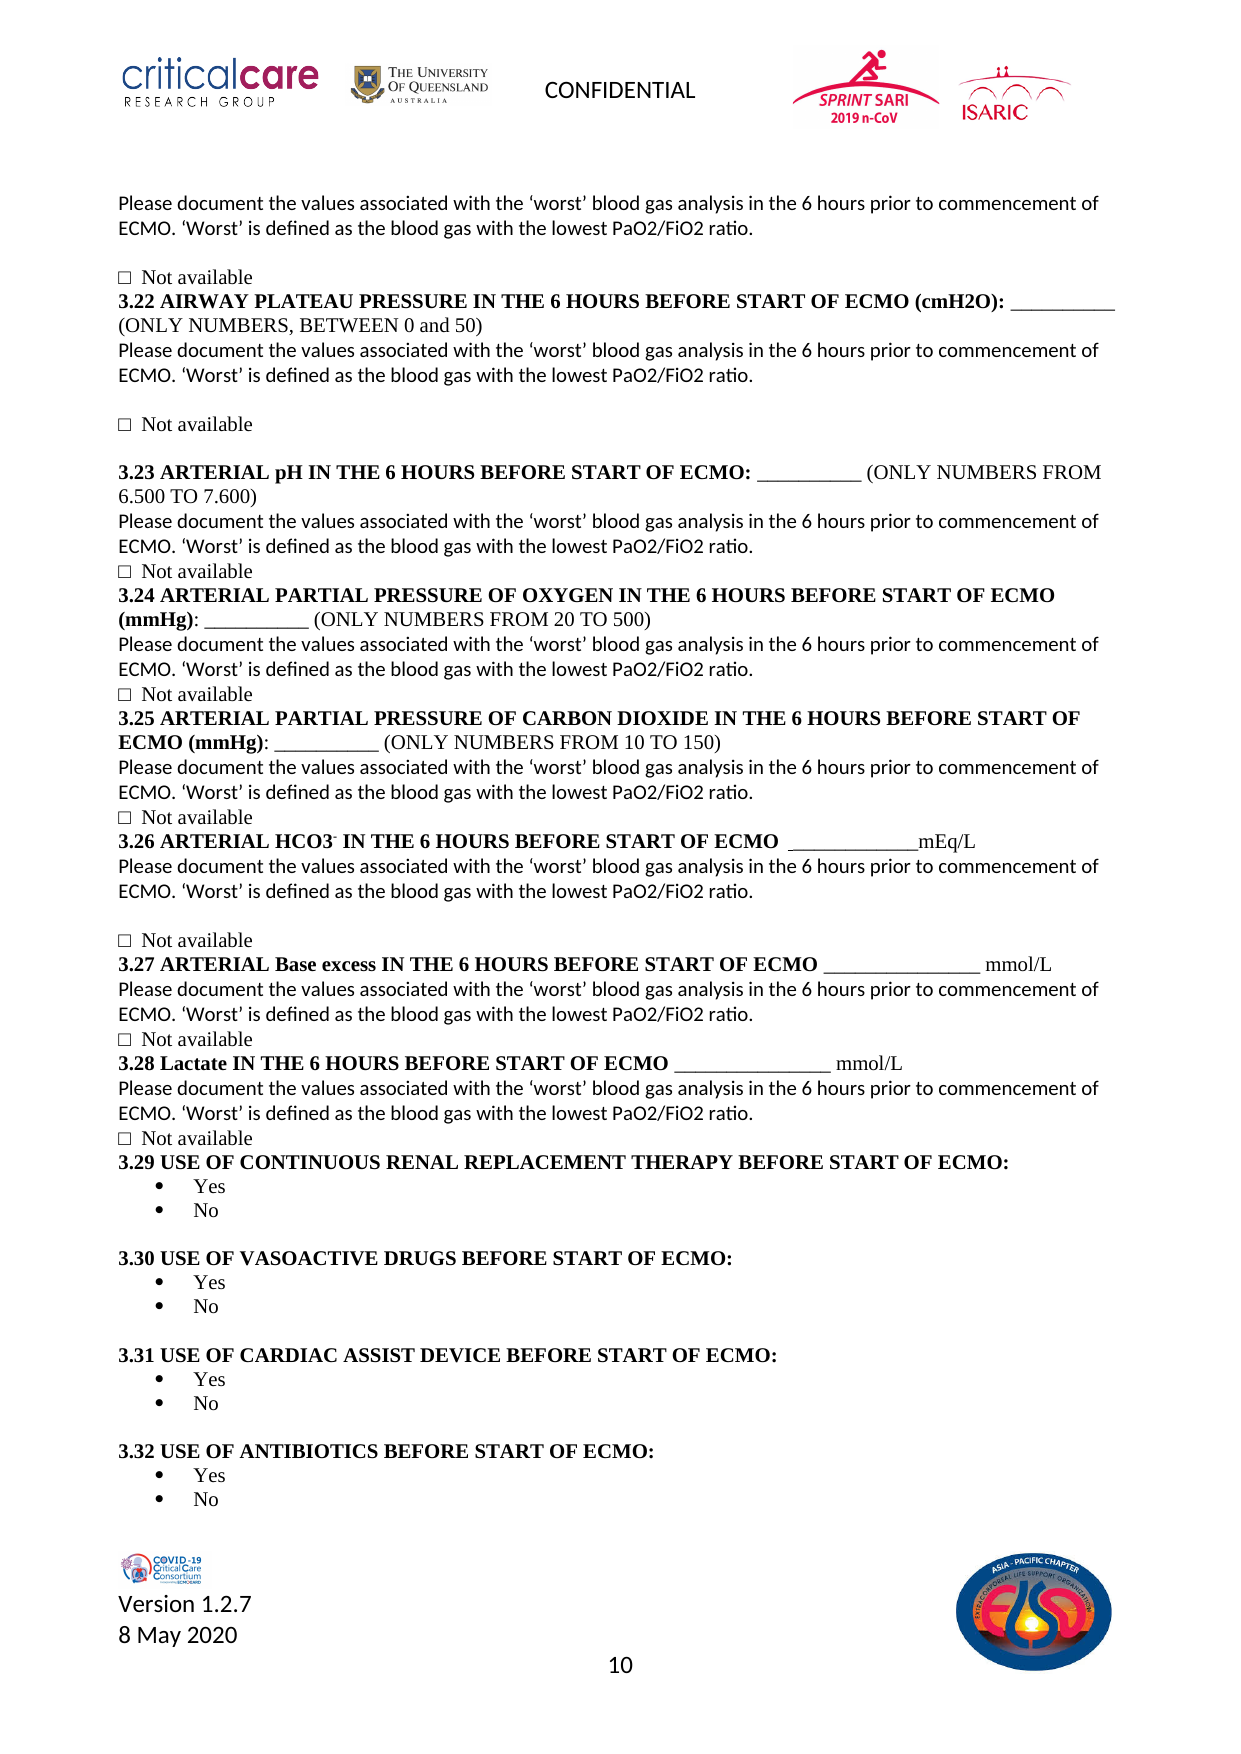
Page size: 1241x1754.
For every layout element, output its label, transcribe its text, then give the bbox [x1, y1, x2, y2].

list Yes [156, 1367, 1122, 1391]
picture [956, 1551, 1113, 1674]
text 3.27 ARTERIAL Base excess IN THE 6 HOURS BEFORE START OF ECMO _______________ mmol/L [118, 952, 1122, 976]
list No [156, 1294, 1122, 1318]
text 3.24 ARTERIAL PARTIAL PRESSURE OF OXYGEN IN THE 6 HOURS BEFORE START OF ECMO (mmHg): __________ (ONLY NUMBERS FROM 20 TO 500) [118, 583, 1122, 631]
picture [792, 45, 940, 129]
text 3.23 ARTERIAL pH IN THE 6 HOURS BEFORE START OF ECMO: __________ (ONLY NUMBERS FROM 6.500 TO 7.600) [118, 460, 1122, 508]
list Yes [156, 1463, 1122, 1487]
picture [122, 57, 319, 107]
picture [118, 1551, 212, 1589]
list Yes [156, 1174, 1122, 1198]
text □ Not available [118, 1126, 1122, 1150]
text 3.32 USE OF ANTIBIOTICS BEFORE START OF ECMO: [118, 1439, 1122, 1463]
list No [156, 1391, 1122, 1415]
list No [156, 1487, 1122, 1511]
text □ Not available [118, 682, 1122, 706]
text 3.29 USE OF CONTINUOUS RENAL REPLACEMENT THERAPY BEFORE START OF ECMO: [118, 1150, 1122, 1174]
text □ Not available [118, 805, 1122, 829]
list No [156, 1198, 1122, 1222]
text 3.25 ARTERIAL PARTIAL PRESSURE OF CARBON DIOXIDE IN THE 6 HOURS BEFORE START OF ECMO (mmHg): __________ (ONLY NUMBERS FROM 10 TO 150) [118, 706, 1122, 754]
text □ Not available [118, 265, 1122, 289]
text 3.28 Lactate IN THE 6 HOURS BEFORE START OF ECMO _______________ mmol/L [118, 1051, 1122, 1075]
text 3.26 ARTERIAL HCO3- IN THE 6 HOURS BEFORE START OF ECMO ____________mEq/L [118, 829, 1122, 853]
text 3.31 USE OF CARDIAC ASSIST DEVICE BEFORE START OF ECMO: [118, 1342, 1122, 1367]
text 3.22 AIRWAY PLATEAU PRESSURE IN THE 6 HOURS BEFORE START OF ECMO (cmH2O): __________ (ONLY NUMBERS, BETWEEN 0 and 50) [118, 289, 1122, 337]
picture [344, 63, 492, 106]
text □ Not available [118, 559, 1122, 583]
text □ Not available [118, 412, 1122, 436]
text □ Not available [118, 1027, 1122, 1051]
list Yes [156, 1270, 1122, 1294]
text 3.30 USE OF VASOACTIVE DRUGS BEFORE START OF ECMO: [118, 1246, 1122, 1270]
text □ Not available [118, 928, 1122, 952]
picture [957, 36, 1072, 151]
